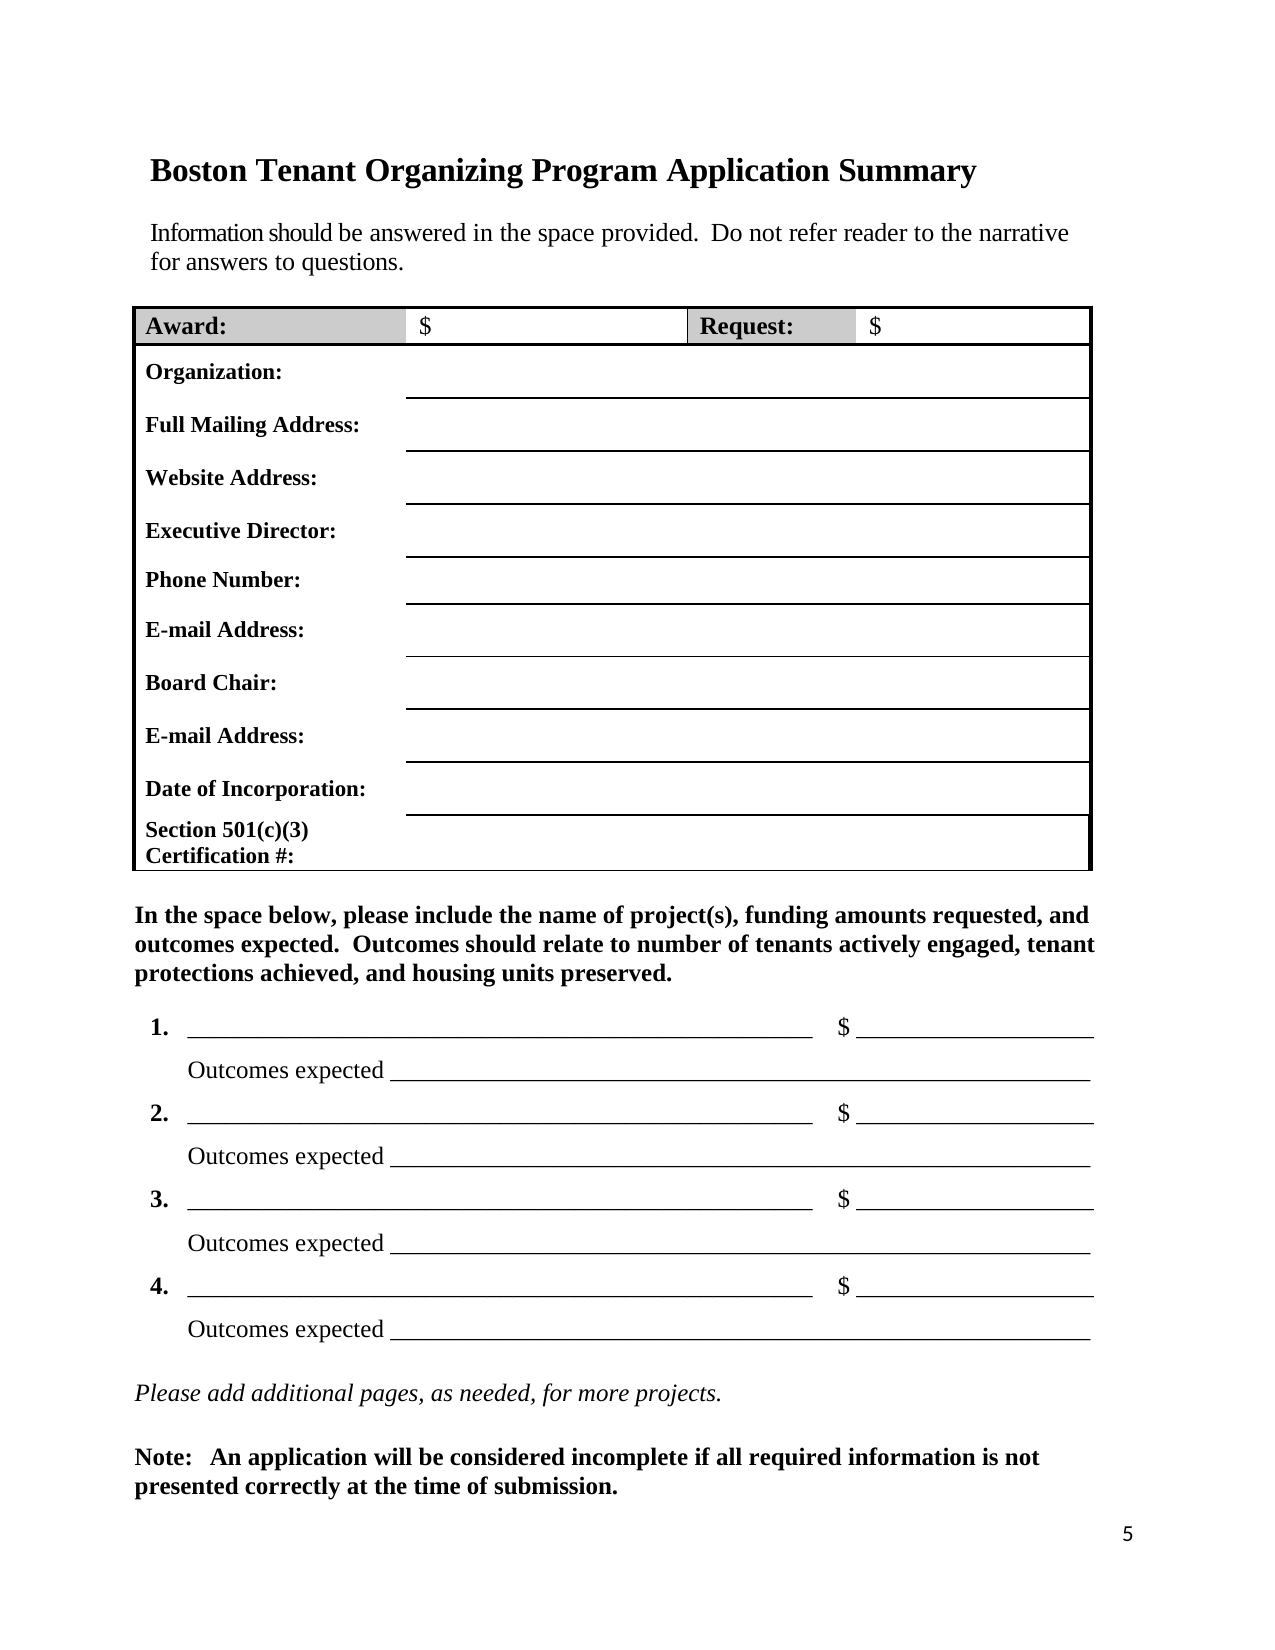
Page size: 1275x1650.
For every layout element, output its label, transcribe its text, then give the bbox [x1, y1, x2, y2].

table_cell Section 501(c)(3) Certification #: [136, 814, 406, 869]
table_header $ [856, 309, 1089, 343]
table_cell [406, 605, 1089, 656]
table_cell [406, 399, 1089, 450]
text Note: An application will be considered incomplete if all required information is not presented correctly at the time of submission. [134, 1442, 1129, 1500]
text In the space below, please include the name of project(s), funding amounts requested, and outcomes expected. Outcomes should relate to number of tenants actively engaged, tenant protections achieved, and housing units preserved. [134, 901, 1129, 987]
table_cell E-mail Address: [136, 708, 406, 761]
list Please add additional pages, as needed, for more projects. [125, 1378, 1129, 1407]
table_header Award: [136, 309, 406, 343]
list Outcomes expected ________________________________________________________ [187, 1314, 1129, 1343]
list __________________________________________________ $ ___________________ [150, 1012, 1129, 1041]
table_cell Executive Director: [136, 503, 406, 556]
table_cell Full Mailing Address: [136, 397, 406, 450]
table_cell [406, 710, 1089, 761]
list __________________________________________________ $ ___________________ [150, 1184, 1129, 1213]
table_cell Website Address: [136, 450, 406, 503]
table_cell [406, 346, 1089, 397]
table_cell [406, 763, 1089, 814]
table_cell Phone Number: [136, 556, 406, 603]
table_cell [406, 452, 1089, 503]
table_header Request: [688, 309, 856, 343]
table_cell Board Chair: [136, 656, 406, 708]
table_cell E-mail Address: [136, 603, 406, 656]
table_cell [406, 505, 1089, 556]
text Boston Tenant Organizing Program Application Summary [150, 150, 1135, 188]
list __________________________________________________ $ ___________________ [150, 1098, 1129, 1127]
table_cell [406, 558, 1089, 603]
table_cell Date of Incorporation: [136, 761, 406, 814]
text Information should be answered in the space provided. Do not refer reader to the narrative for answers to questions. [150, 217, 1074, 277]
list __________________________________________________ $ ___________________ [150, 1271, 1129, 1299]
table_cell [406, 816, 1088, 869]
table_cell [406, 657, 1089, 708]
table_cell Organization: [136, 346, 406, 397]
list Outcomes expected ________________________________________________________ [187, 1055, 1129, 1084]
table_header $ [406, 309, 687, 343]
list Outcomes expected ________________________________________________________ [187, 1228, 1129, 1256]
list Outcomes expected ________________________________________________________ [187, 1141, 1129, 1170]
